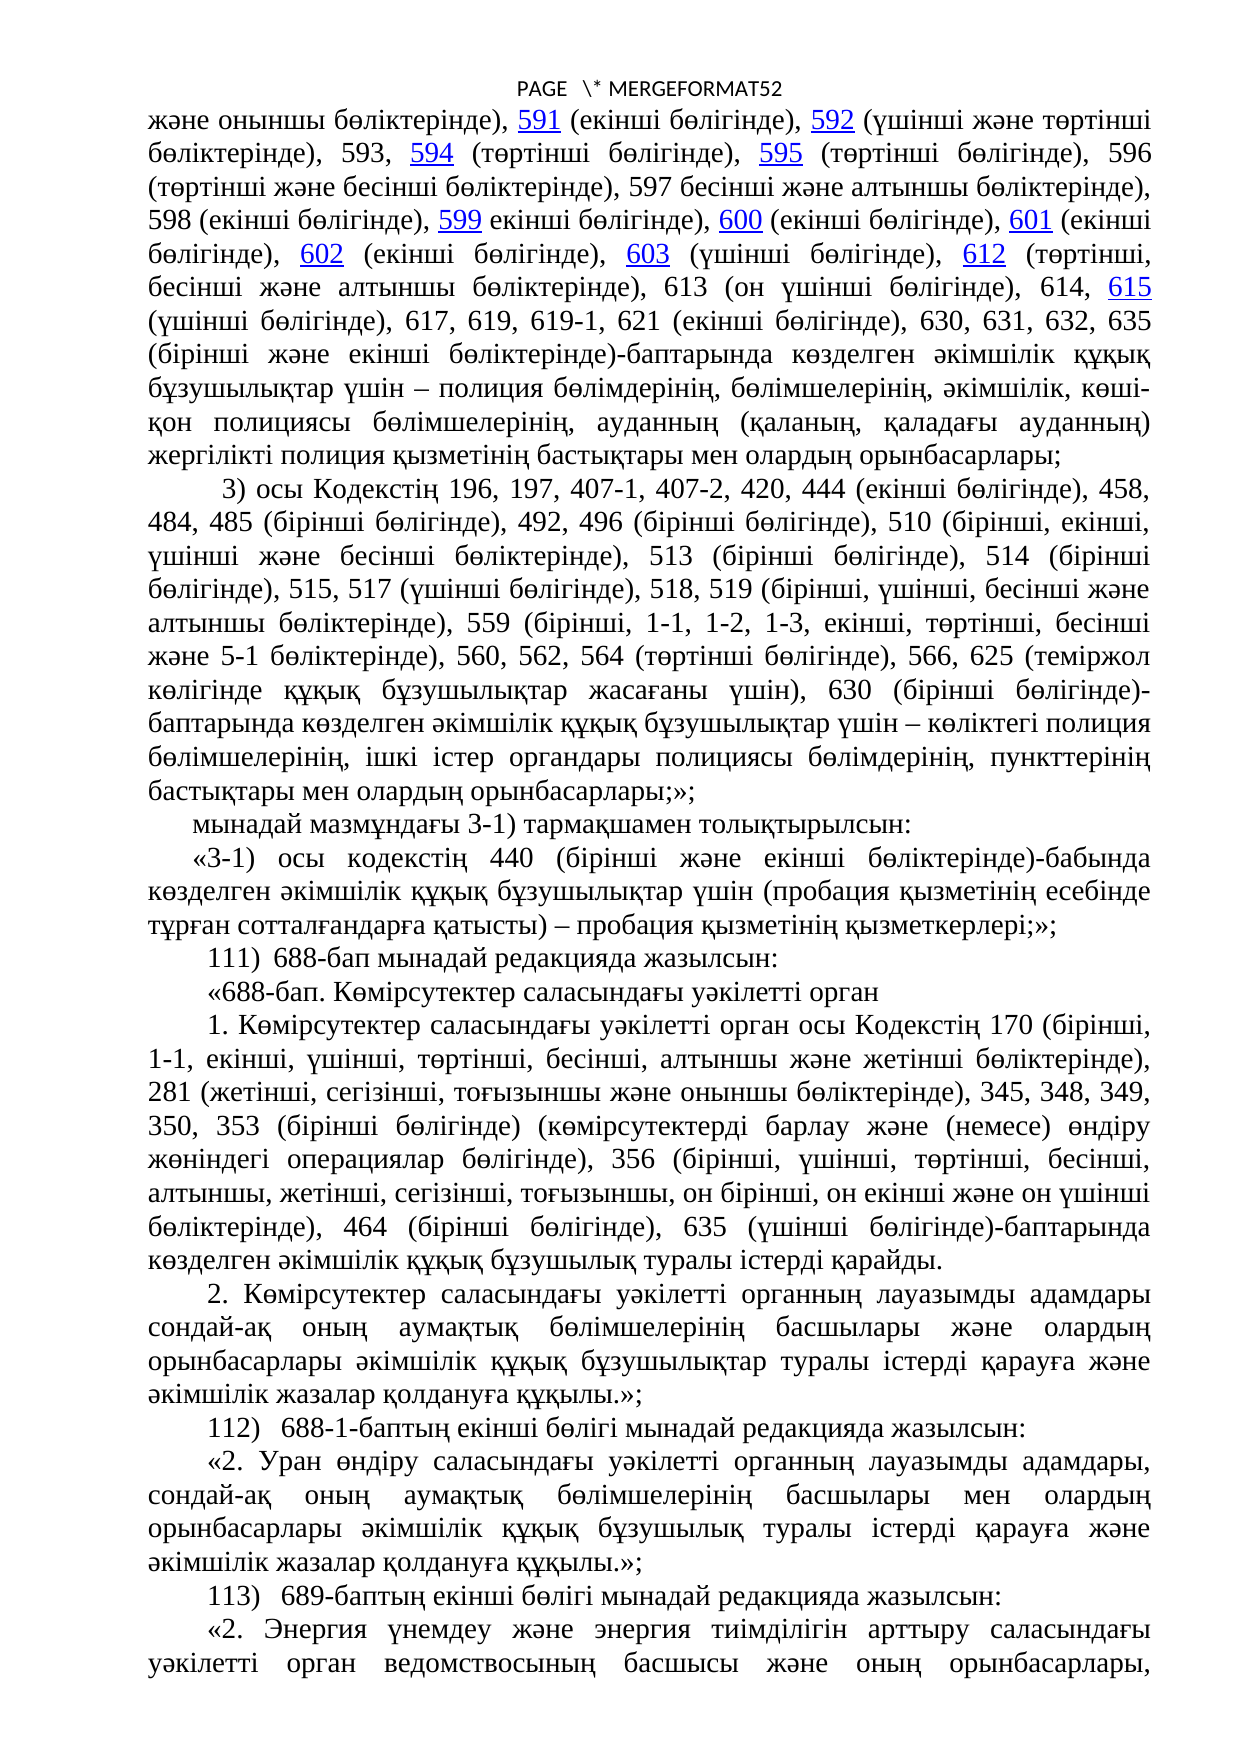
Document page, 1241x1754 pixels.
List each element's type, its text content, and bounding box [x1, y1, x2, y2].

list «688-бап. Көмірсутектер саласындағы уәкілетті орган [148, 974, 1152, 1007]
list 689-баптың екінші бөлігі мынадай редакцияда жазылсын: [207, 1578, 1152, 1611]
list 688-бап мынадай редакцияда жазылсын: [207, 940, 1152, 974]
text мынадай мазмұндағы 3-1) тармақшамен толықтырылсын: [148, 806, 1152, 840]
text «3-1) осы кодекстің 440 (бірінші және екінші бөліктерінде)-бабында көзделген әкімшілік құқық бұзушылықтар үшін (пробация қызметінің есебінде тұрған сотталғандарға қатысты) – пробация қызметінің қызметкерлері;»; [148, 840, 1152, 940]
text 2. Көмірсутектер саласындағы уәкілетті органның лауазымды адамдары сондай-ақ оның аумақтық бөлімшелерінің басшылары және олардың орынбасарлары әкімшілік құқық бұзушылықтар туралы істерді қарауға және әкімшілік жазалар қолдануға құқылы.»; [148, 1276, 1152, 1410]
list 688-1-баптың екінші бөлігі мынадай редакцияда жазылсын: [207, 1410, 1152, 1443]
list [148, 1611, 1152, 1678]
text 3) осы Кодекстiң 196, 197, 407-1, 407-2, 420, 444 (екінші бөлігінде), 458, 484, 485 (бірінші бөлігінде), 492, 496 (бірінші бөлігінде), 510 (бірінші, екінші, үшінші және бесінші бөліктерінде), 513 (бірінші бөлігінде), 514 (бірінші бөлігінде), 515, 517 (үшінші бөлігінде), 518, 519 (бірінші, үшінші, бесінші және алтыншы бөліктерінде), 559 (бірінші, 1-1, 1-2, 1-3, екінші, төртінші, бесінші және 5-1 бөліктерінде), 560, 562, 564 (төртінші бөлігінде), 566, 625 (теміржол көлігінде құқық бұзушылықтар жасағаны үшін), 630 (бірінші бөлігінде)-баптарында көзделген әкiмшiлiк құқық бұзушылықтар үшiн – көліктегі полиция бөлімшелерінің, iшкi iстер органдары полициясы бөлімдерінің, пункттерінің бастықтары мен олардың орынбасарлары;»; [148, 471, 1152, 806]
list «2. Уран өндіру саласындағы уәкілетті органның лауазымды адамдары, сондай-ақ оның аумақтық бөлімшелерінің басшылары мен олардың орынбасарлары әкімшілік құқық бұзушылық туралы істерді қарауға және әкімшілік жазалар қолдануға құқылы.»; [148, 1443, 1152, 1578]
text 1. Көмірсутектер саласындағы уәкілетті орган осы Кодекстің 170 (бірінші, 1-1, екінші, үшінші, төртінші, бесінші, алтыншы және жетінші бөліктерінде), 281 (жетінші, сегізінші, тоғызыншы және оныншы бөліктерінде), 345, 348, 349, 350, 353 (бірінші бөлігінде) (көмірсутектерді барлау және (немесе) өндіру жөніндегі операциялар бөлігінде), 356 (бірінші, үшінші, төртінші, бесінші, алтыншы, жетінші, сегізінші, тоғызыншы, он бірінші, он екінші және он үшінші бөліктерінде), 464 (бірінші бөлігінде), 635 (үшінші бөлігінде)-баптарында көзделген әкімшілік құқық бұзушылық туралы істерді қарайды. [148, 1007, 1152, 1276]
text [148, 102, 1152, 471]
